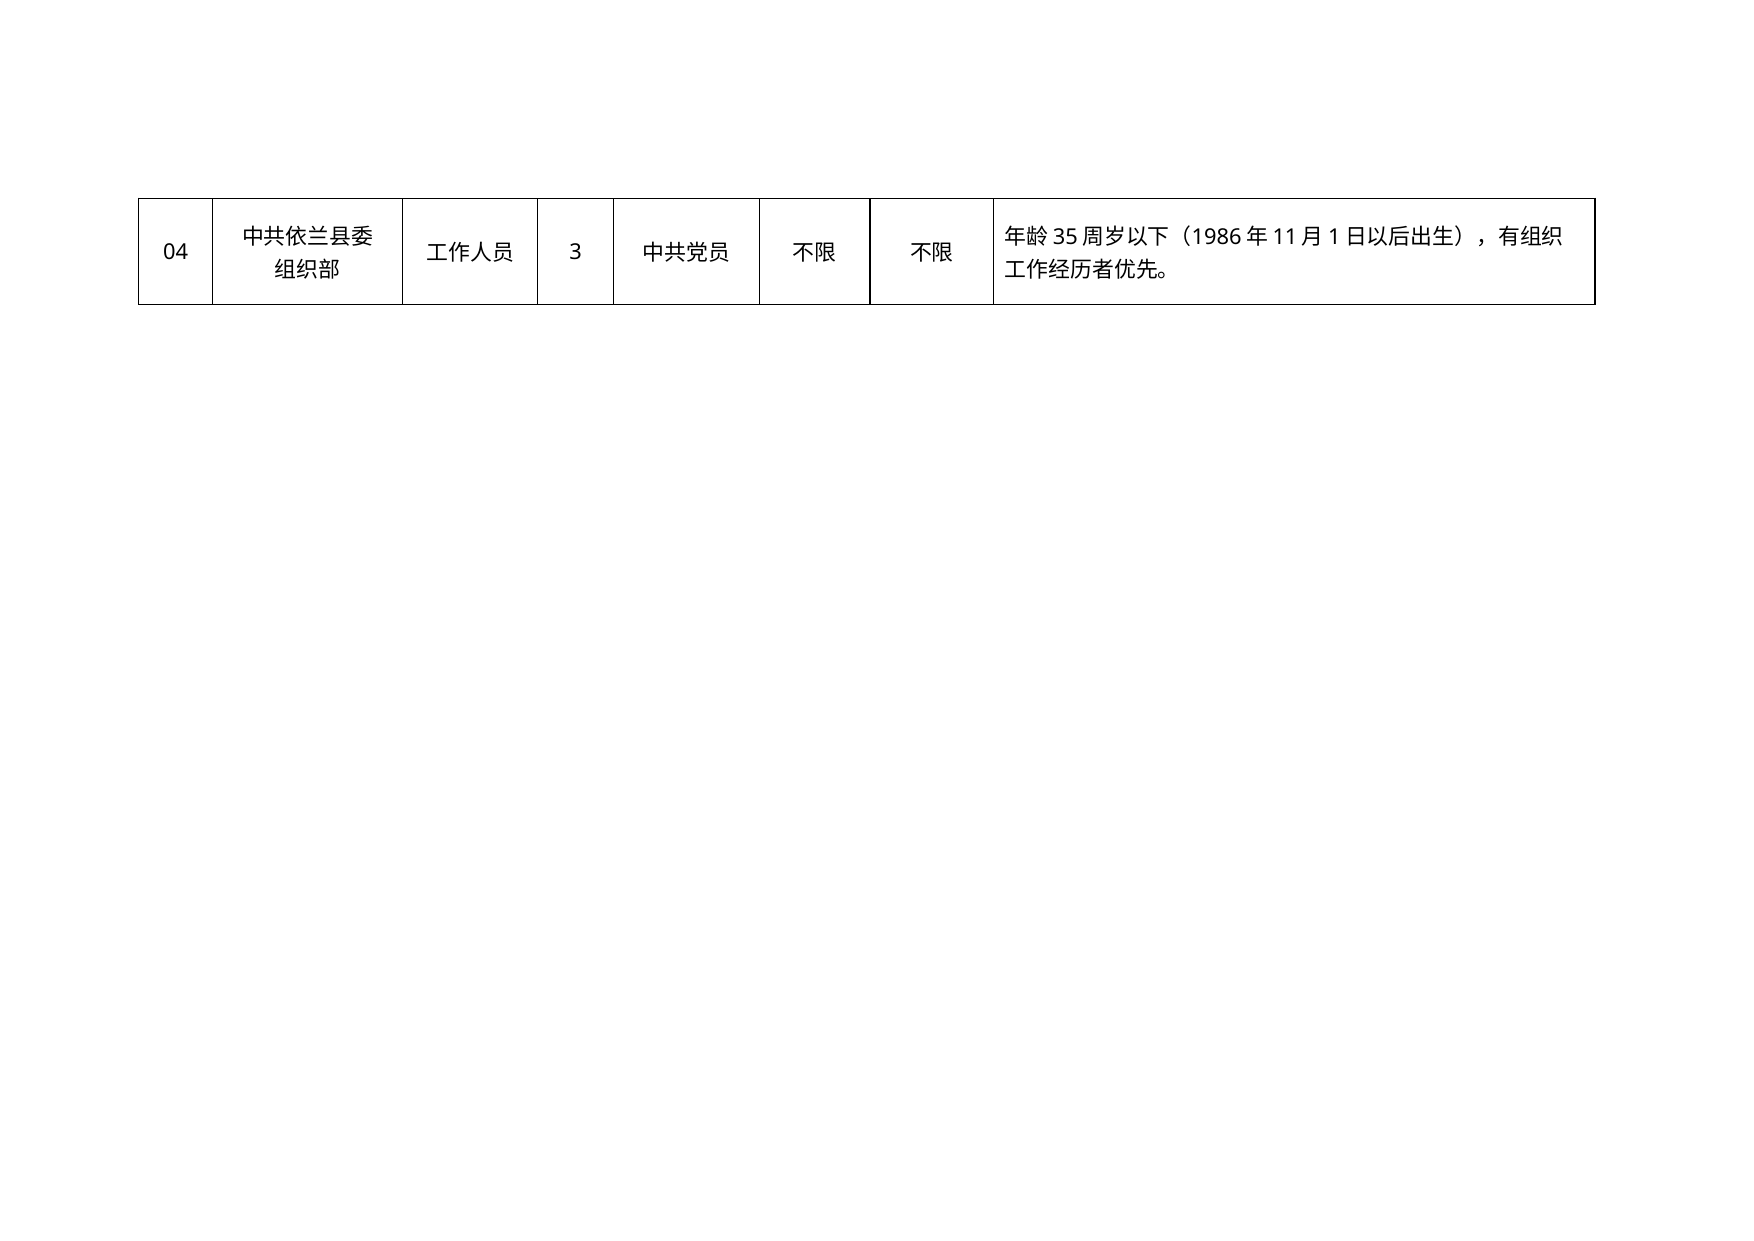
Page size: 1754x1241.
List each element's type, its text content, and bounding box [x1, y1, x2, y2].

table_cell 中共依兰县委 组织部 [213, 199, 402, 304]
table_cell 不限 [760, 199, 869, 304]
table_cell 不限 [871, 199, 993, 304]
table_cell 工作人员 [403, 199, 537, 304]
table_cell 04 [139, 199, 212, 304]
table_cell 年龄35周岁以下（1986年11月1日以后出生），有组织工作经历者优先。 [994, 199, 1594, 304]
table_cell 中共党员 [614, 199, 759, 304]
table_cell 3 [538, 199, 613, 304]
